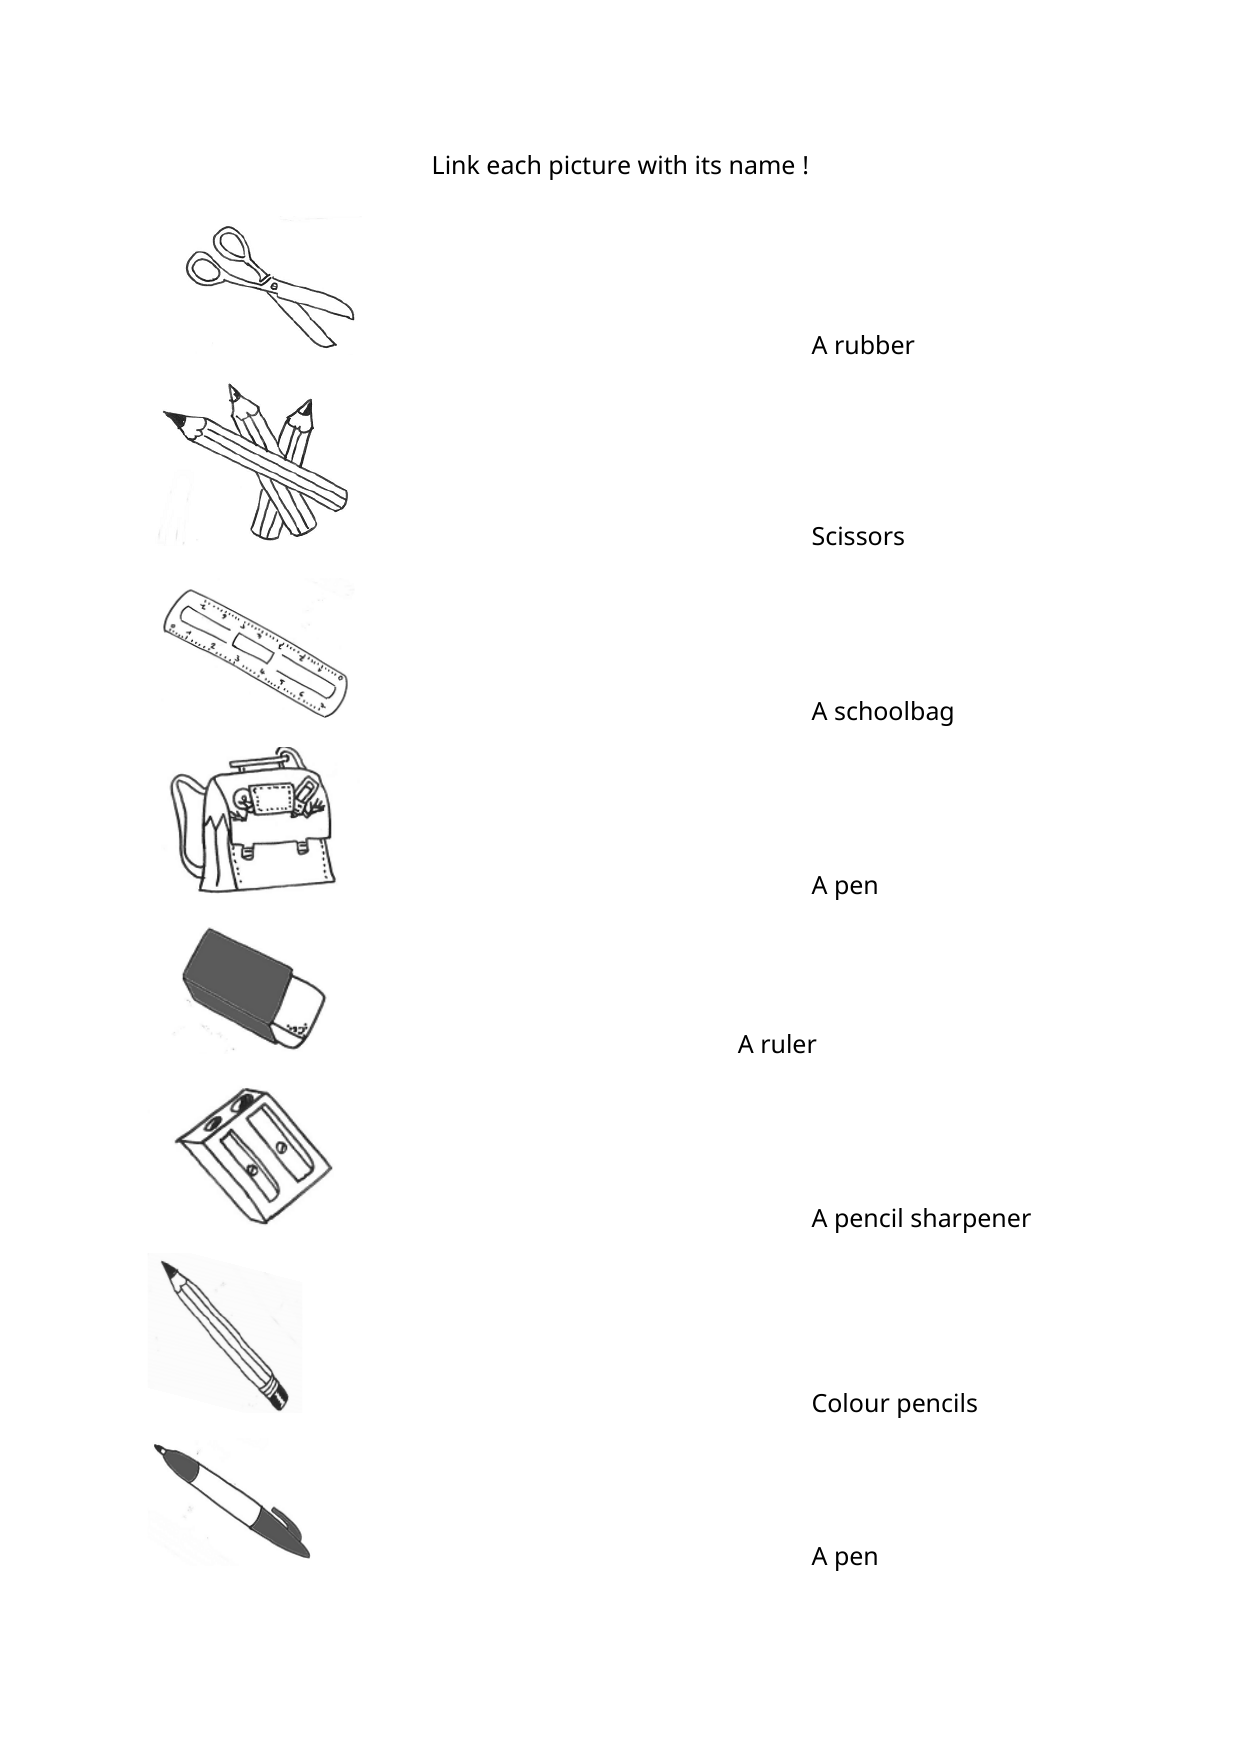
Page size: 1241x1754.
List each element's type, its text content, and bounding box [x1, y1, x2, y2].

picture [147, 572, 370, 721]
picture [147, 747, 367, 894]
text Scissors [148, 381, 1093, 553]
text A rubber [148, 201, 1093, 362]
text A schoolbag [148, 572, 1093, 728]
picture [147, 381, 372, 546]
picture [147, 920, 369, 1054]
text A pen [148, 747, 1093, 901]
text A pen [148, 1439, 1093, 1573]
picture [147, 201, 375, 355]
picture [147, 1438, 321, 1566]
picture [147, 1253, 303, 1413]
picture [147, 1080, 359, 1227]
text A pencil sharpener [148, 1080, 1093, 1234]
text Link each picture with its name ! [148, 148, 1093, 182]
text Colour pencils [148, 1254, 1093, 1419]
text A ruler [148, 921, 1093, 1061]
